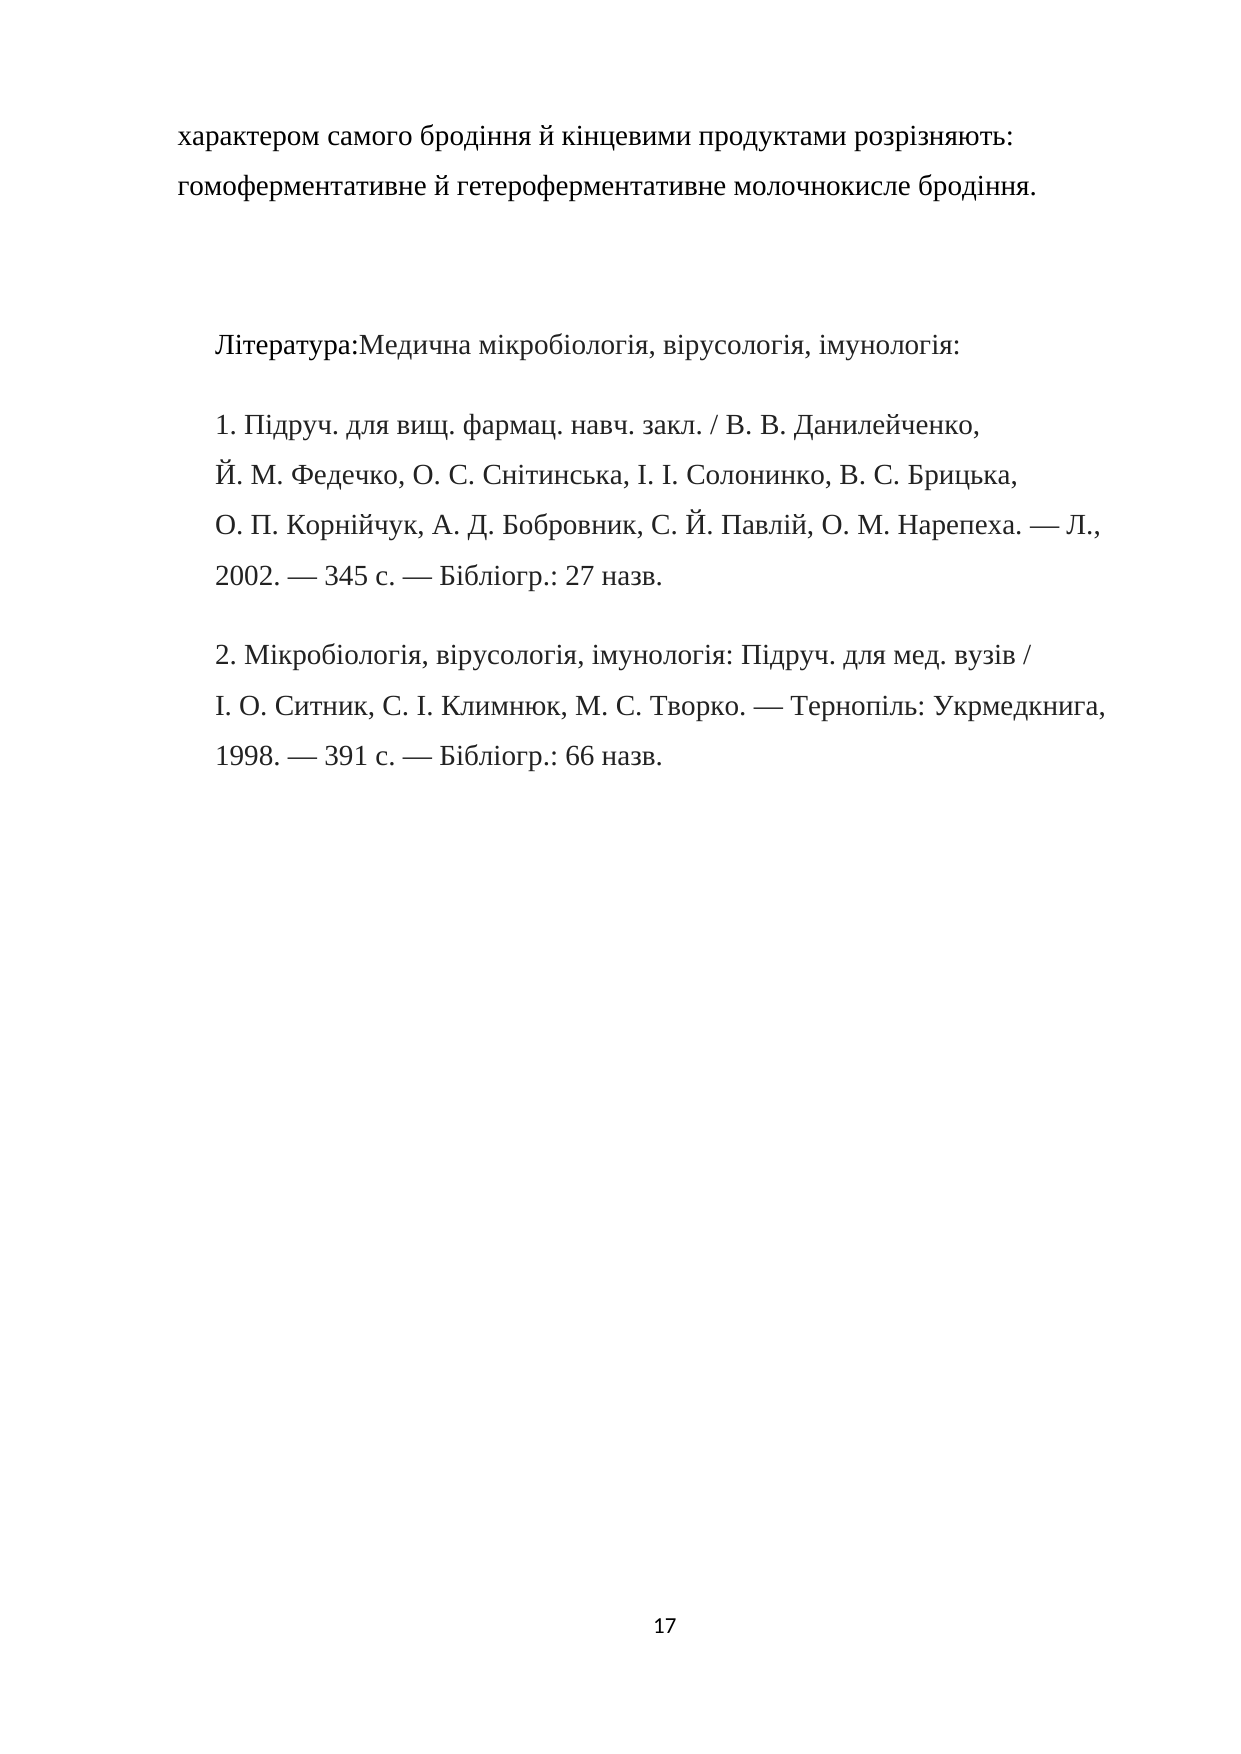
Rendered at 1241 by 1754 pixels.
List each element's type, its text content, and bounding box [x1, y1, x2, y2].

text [177, 118, 1152, 202]
text 2. Мікробіологія, вірусологія, імунологія: Підруч. для мед. вузів / І. О. Ситник, С. І. Климнюк, М. С. Творко. — Тернопіль: Укрмедкнига, 1998. — 391 c. — Бібліогр.: 66 назв. [215, 637, 1152, 771]
text Література:Медична мікробіологія, вірусологія, імунологія: [215, 327, 1152, 361]
text 1. Підруч. для вищ. фармац. навч. закл. / В. В. Данилейченко, Й. М. Федечко, О. С. Снітинська, І. І. Солонинко, В. С. Брицька, О. П. Корнійчук, А. Д. Бобровник, С. Й. Павлій, О. М. Нарепеха. — Л., 2002. — 345 c. — Бібліогр.: 27 назв. [215, 407, 1152, 591]
